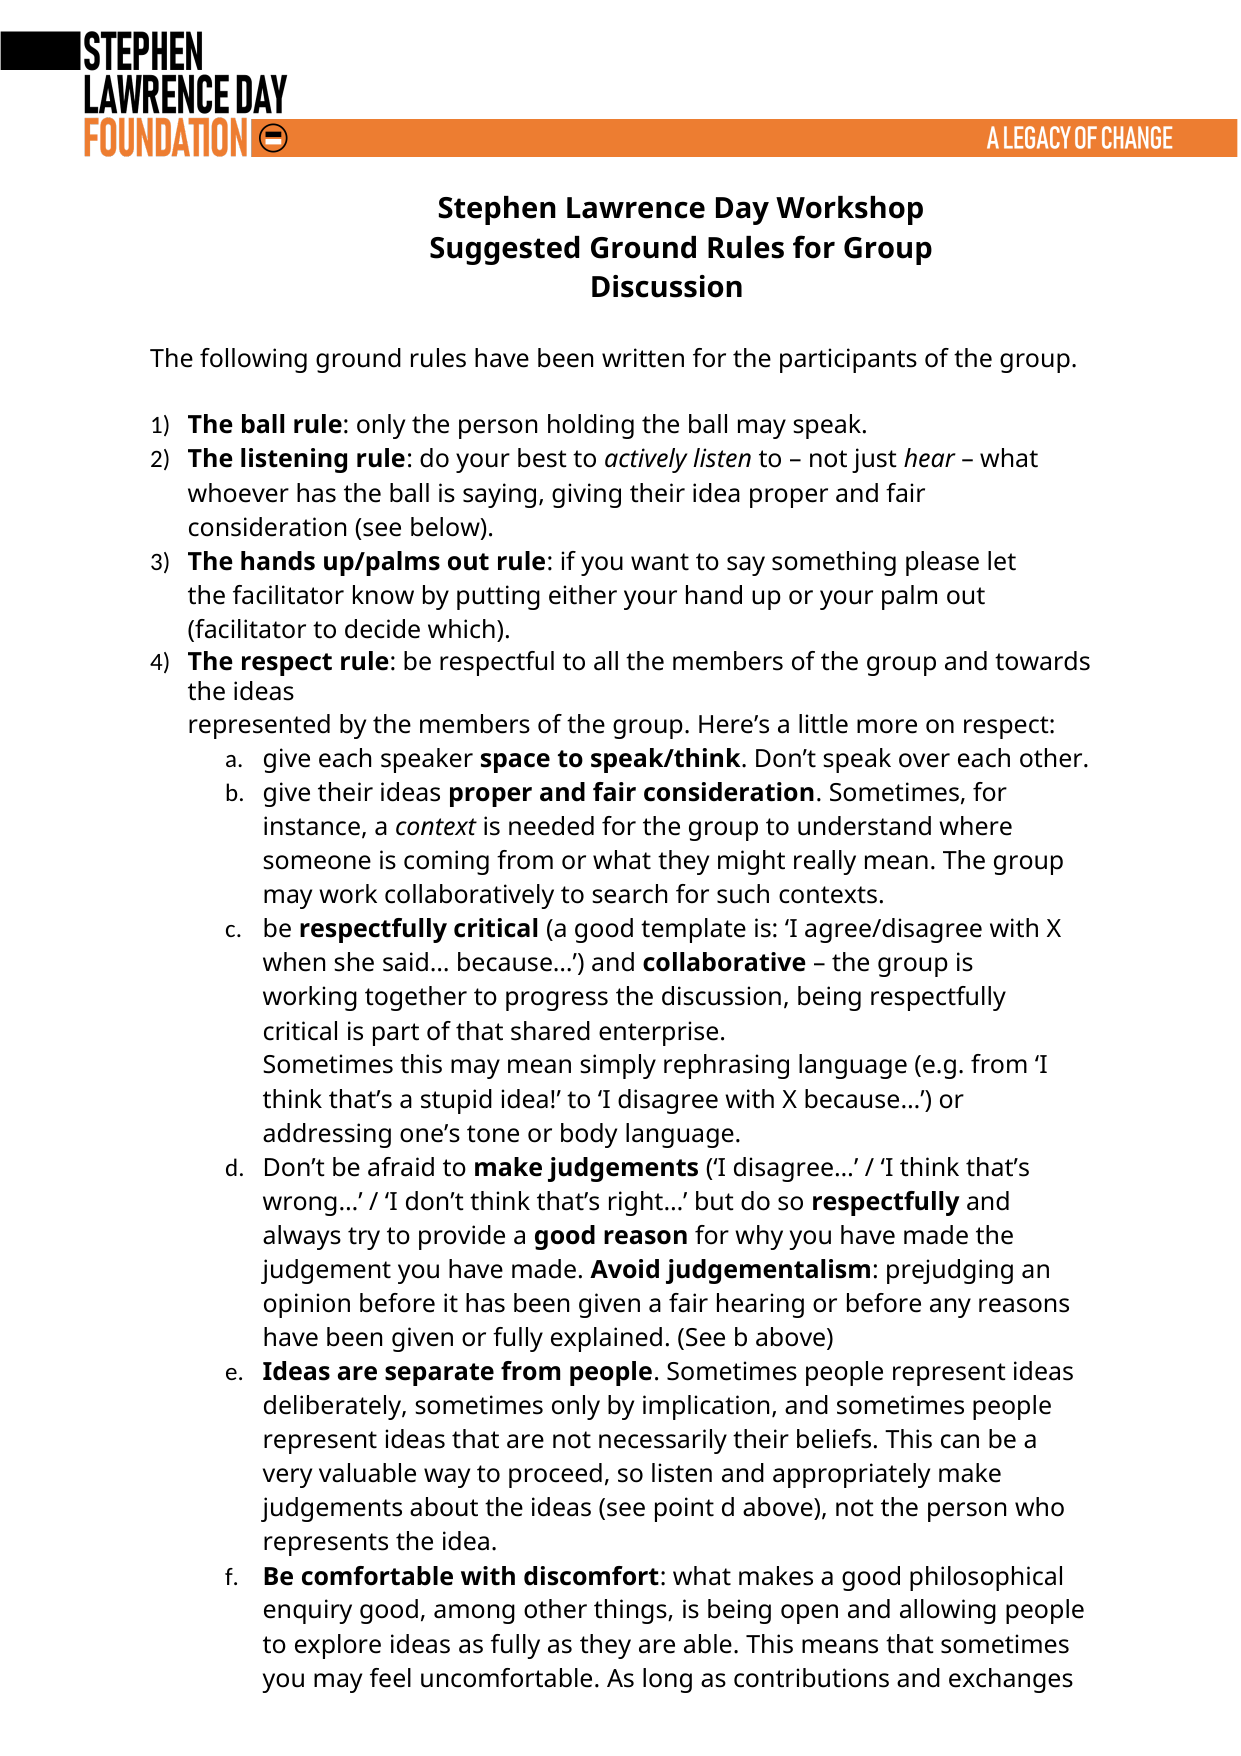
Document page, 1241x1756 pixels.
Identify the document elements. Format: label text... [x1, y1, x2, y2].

list be respectfully critical (a good template is: ‘I agree/disagree with X when she said… because…’) and collaborative – the group is working together to progress the discussion, being respectfully critical is part of that shared enterprise. [225, 911, 1073, 1047]
list The ball rule: only the person holding the ball may speak. [150, 407, 1103, 441]
picture [0, 21, 1236, 163]
list The listening rule: do your best to actively listen to – not just hear – what whoever has the ball is saying, giving their idea proper and fair consideration (see below). [150, 441, 1069, 543]
list give their ideas proper and fair consideration. Sometimes, for instance, a context is needed for the group to understand where someone is coming from or what they might really mean. The group may work collaboratively to search for such contexts. [225, 775, 1091, 911]
list Ideas are separate from people. Sometimes people represent ideas deliberately, sometimes only by implication, and sometimes people represent ideas that are not necessarily their beliefs. This can be a very valuable way to proceed, so listen and appropriately make judgements about the ideas (see point d above), not the person who represents the idea. [225, 1354, 1085, 1558]
text represented by the members of the group. Here’s a little more on respect: [187, 707, 1103, 741]
list Don’t be afraid to make judgements (‘I disagree…’ / ‘I think that’s wrong…’ / ‘I don’t think that’s right…’ but do so respectfully and always try to provide a good reason for why you have made the judgement you have made. Avoid judgementalism: prejudging an opinion before it has been given a fair hearing or before any reasons have been given or fully explained. (See b above) [225, 1149, 1084, 1354]
title Suggested Ground Rules for Group Discussion [344, 227, 990, 306]
list give each speaker space to speak/think. Don’t speak over each other. [225, 741, 1103, 775]
title Stephen Lawrence Day Workshop [344, 187, 990, 227]
list The respect rule: be respectful to all the members of the group and towards the ideas [150, 646, 1103, 707]
text Sometimes this may mean simply rephrasing language (e.g. from ‘I think that’s a stupid idea!’ to ‘I disagree with X because…’) or addressing one’s tone or body language. [262, 1047, 1078, 1149]
text The following ground rules have been written for the participants of the group. [150, 340, 1103, 374]
list The hands up/palms out rule: if you want to say something please let the facilitator know by putting either your hand up or your palm out (facilitator to decide which). [150, 543, 1040, 646]
